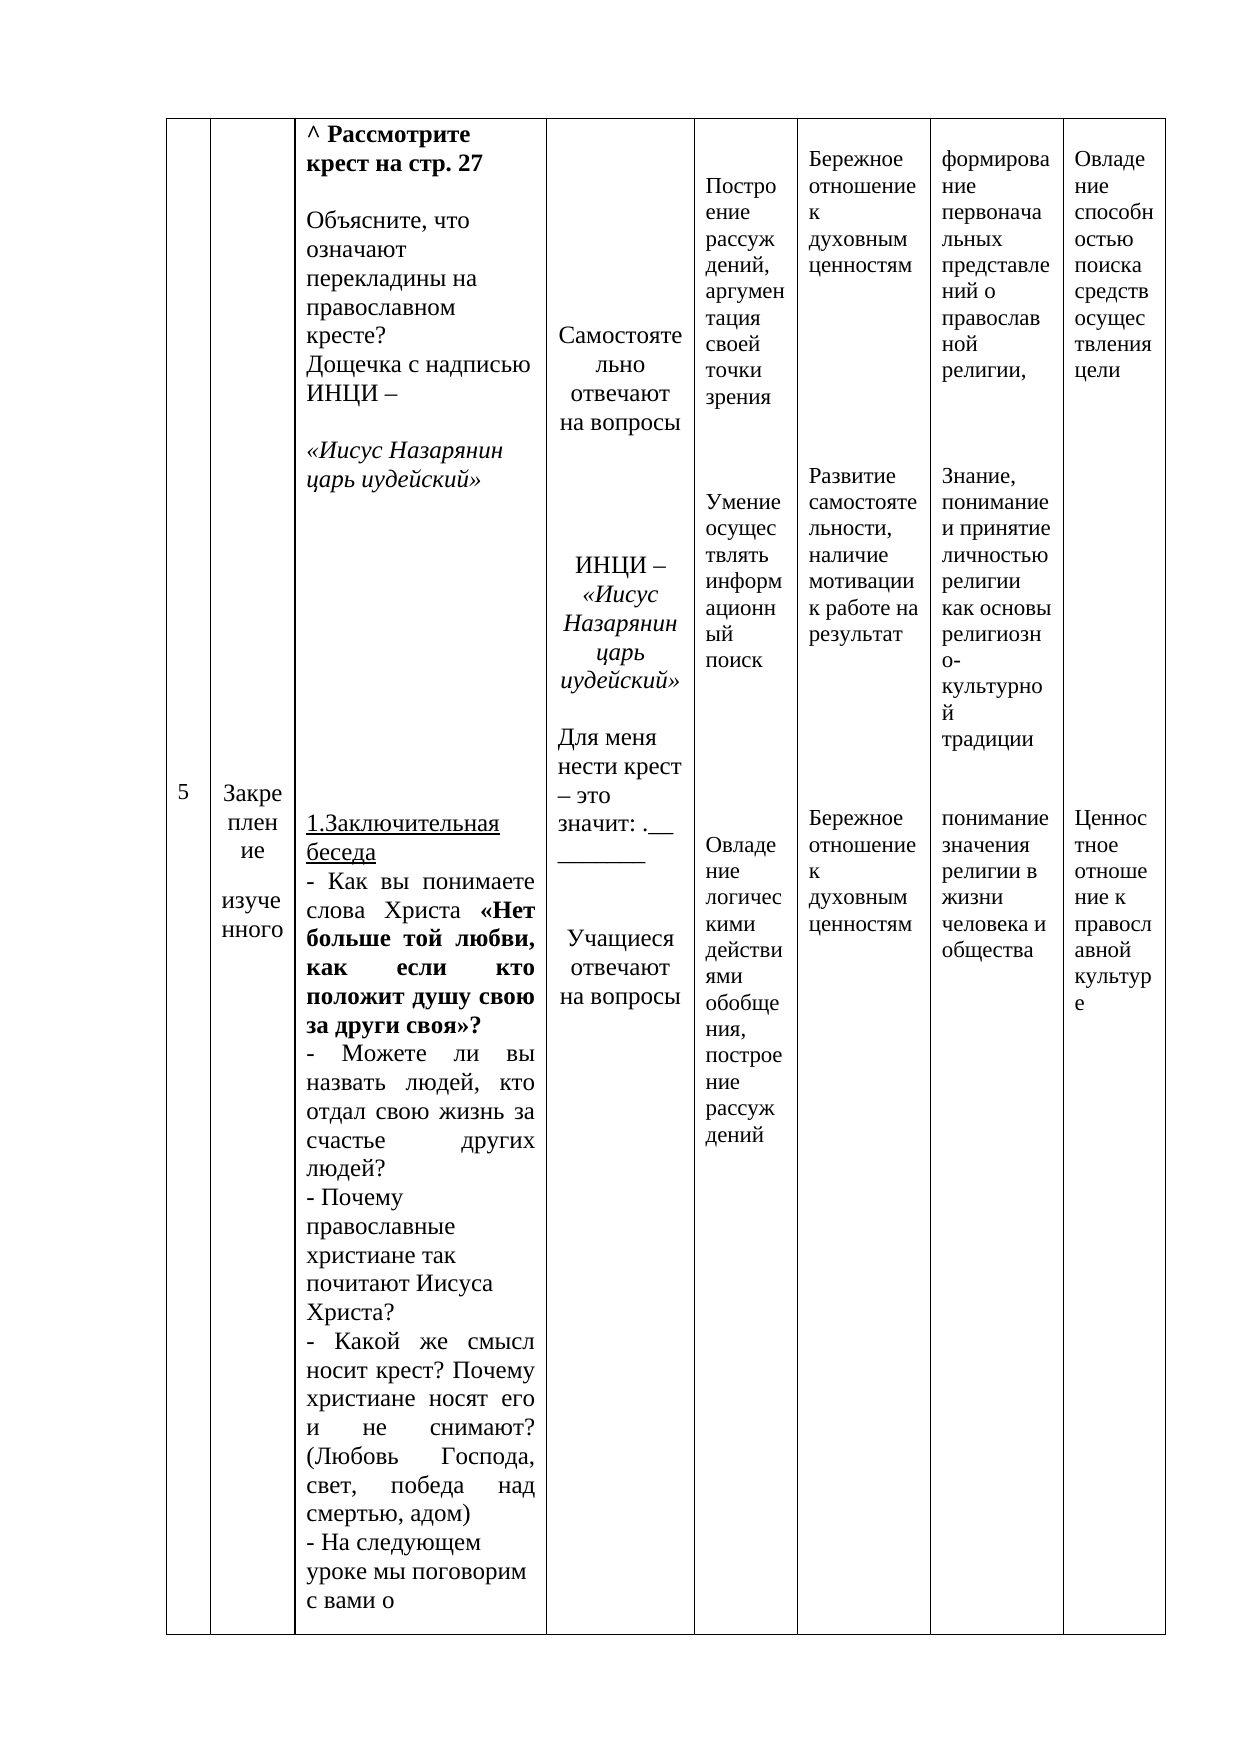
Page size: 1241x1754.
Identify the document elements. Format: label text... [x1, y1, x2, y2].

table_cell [296, 119, 546, 1634]
table_cell 4 5 6 7 [167, 119, 210, 1634]
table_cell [798, 119, 930, 1634]
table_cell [547, 119, 694, 1634]
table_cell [211, 119, 294, 1634]
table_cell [1064, 119, 1165, 1634]
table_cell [695, 119, 797, 1634]
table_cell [931, 119, 1063, 1634]
